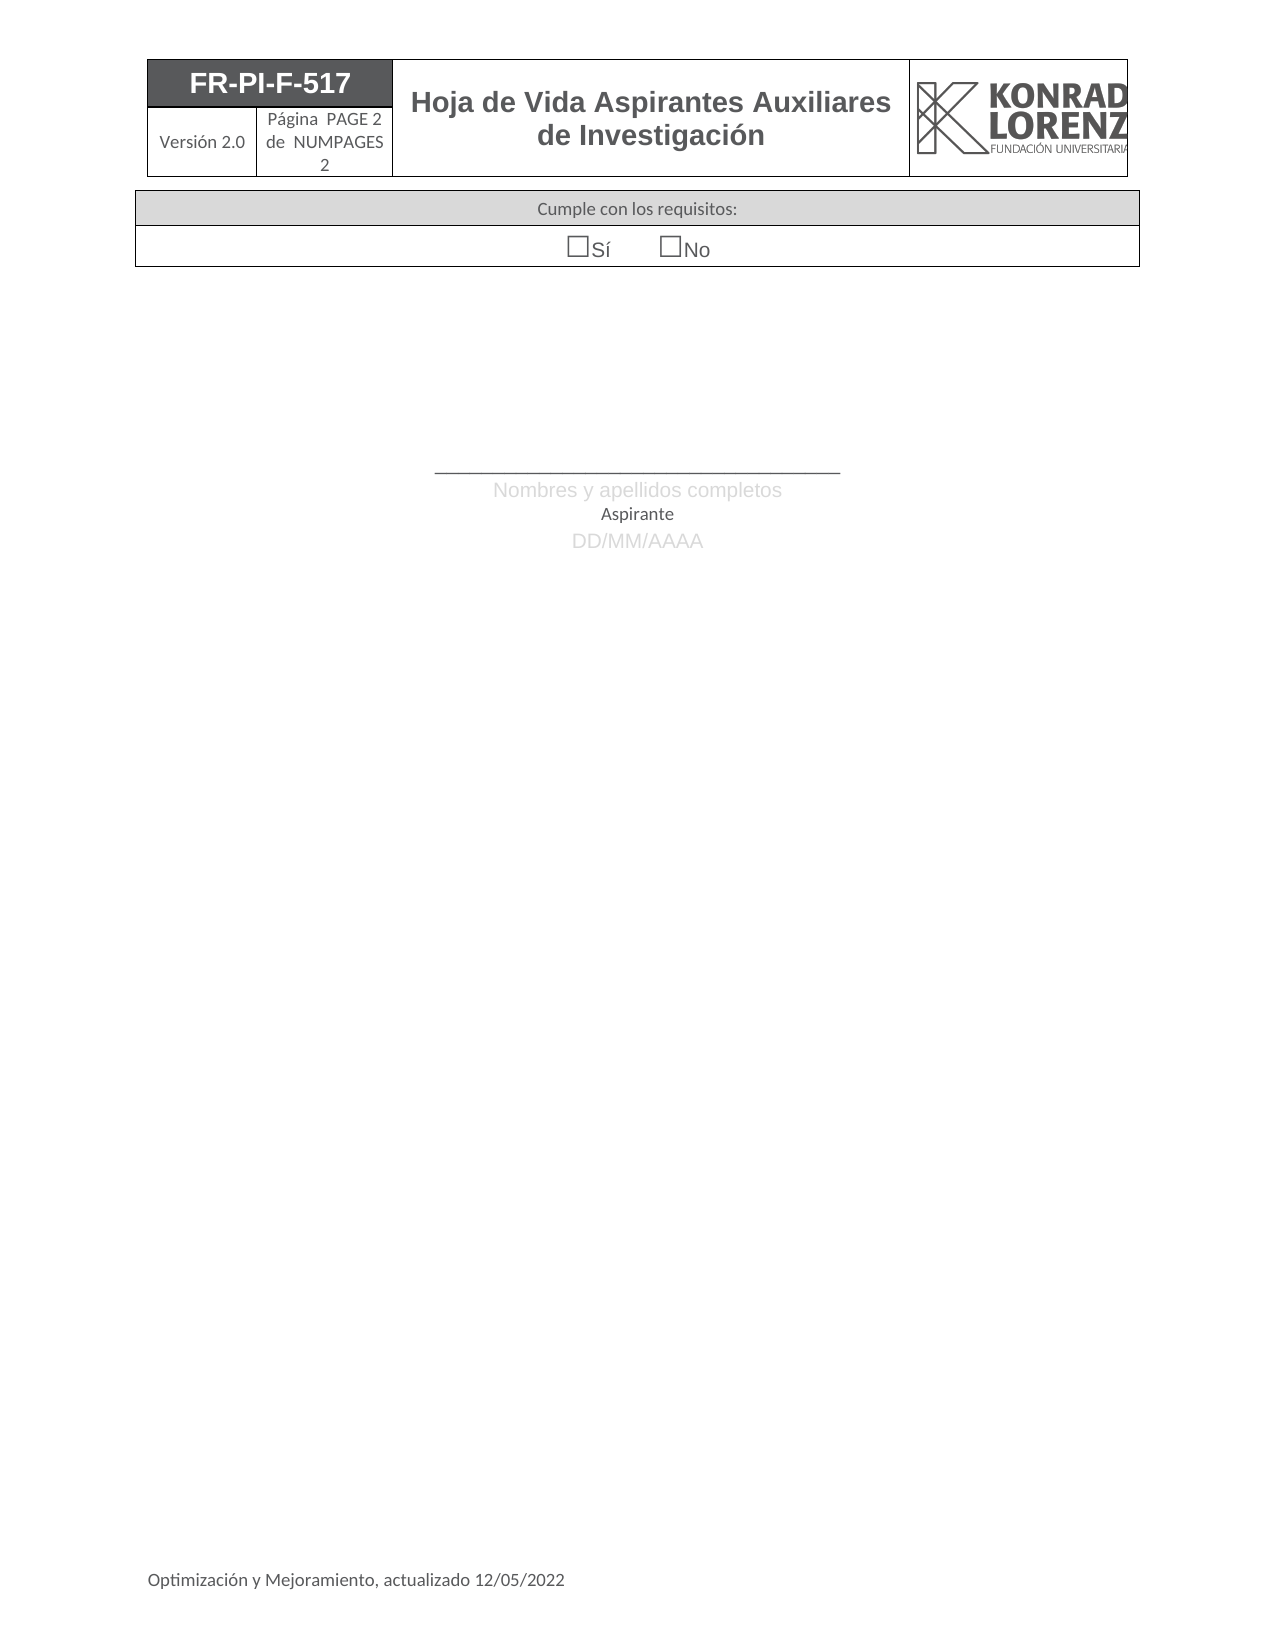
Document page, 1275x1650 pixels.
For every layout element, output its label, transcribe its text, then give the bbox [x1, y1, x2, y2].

table_cell Sí No [136, 226, 1139, 266]
picture [916, 81, 1128, 155]
table_header ___________________________________ [401, 290, 874, 556]
